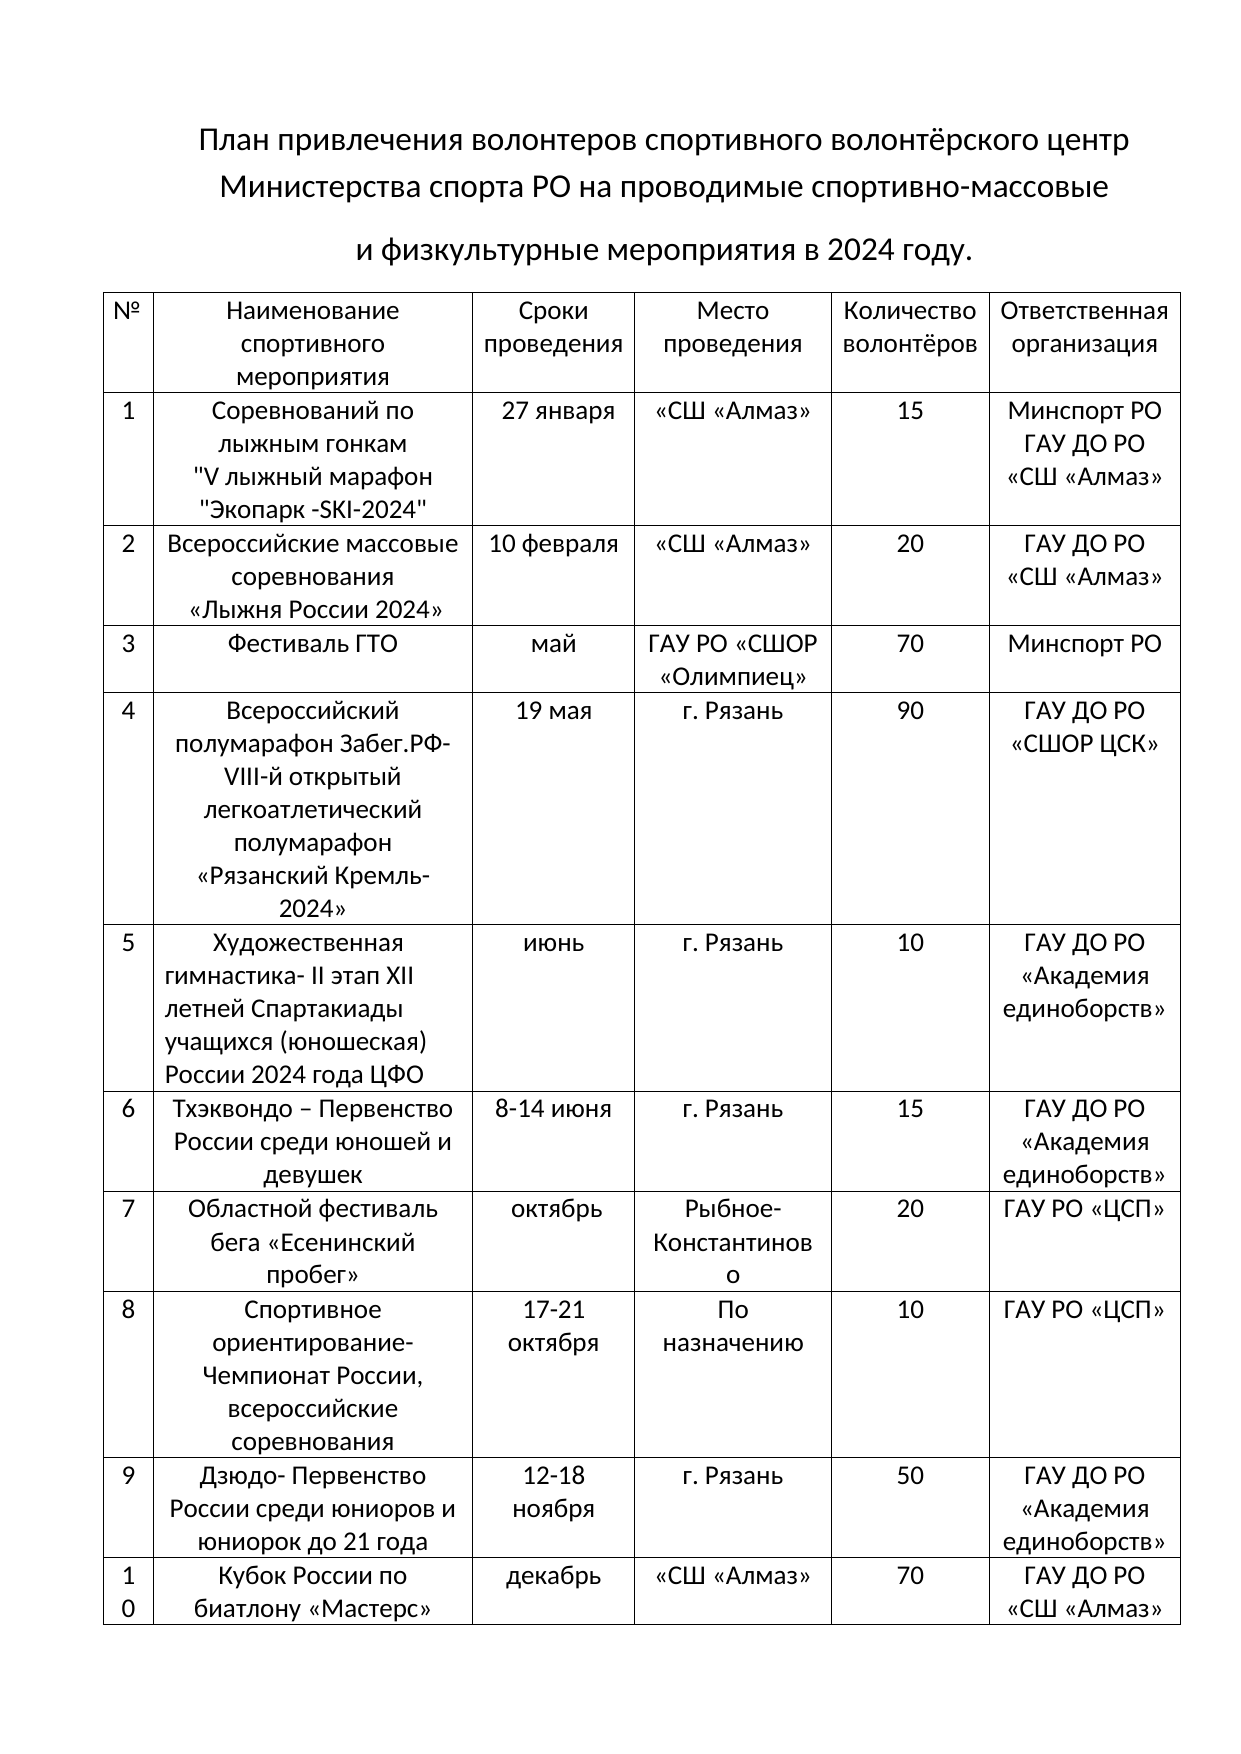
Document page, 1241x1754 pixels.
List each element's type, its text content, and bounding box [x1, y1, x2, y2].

table_cell 15 [832, 393, 989, 525]
table_header Количество волонтёров [832, 293, 989, 392]
table_cell Дзюдо- Первенство России среди юниоров и юниорок до 21 года [154, 1458, 472, 1557]
table_header № [104, 293, 153, 392]
table_cell ГАУ ДО РО «СШОР ЦСК» [990, 693, 1180, 924]
text План привлечения волонтеров спортивного волонтёрского центр Министерства спорта РО на проводимые спортивно-массовые [177, 118, 1152, 206]
table_cell июнь [473, 925, 634, 1091]
table_cell г. Рязань [635, 693, 831, 924]
table_header Сроки проведения [473, 293, 634, 392]
table_header Наименование спортивного мероприятия [154, 293, 472, 392]
table_cell 5 [104, 925, 153, 1091]
table_cell Всероссийский полумарафон Забег.РФ- VIII-й открытый легкоатлетический полумарафон «Рязанский Кремль-2024» [154, 693, 472, 924]
table_header Ответственная организация [990, 293, 1180, 392]
table_cell 7 [104, 1192, 153, 1291]
table_cell 8-14 июня [473, 1092, 634, 1191]
table_cell Тхэквондо – Первенство России среди юношей и девушек [154, 1092, 472, 1191]
table_cell Спортивное ориентирование- Чемпионат России, всероссийские соревнования [154, 1292, 472, 1457]
table_cell 6 [104, 1092, 153, 1191]
table_cell Всероссийские массовые соревнования «Лыжня России 2024» [154, 526, 472, 625]
table_cell 8 [104, 1292, 153, 1457]
table_cell Областной фестиваль бега «Есенинский пробег» [154, 1192, 472, 1291]
table_cell 20 [832, 526, 989, 625]
table_cell 19 мая [473, 693, 634, 924]
table_cell 1 [104, 393, 153, 525]
table_cell декабрь [473, 1558, 634, 1624]
table_cell 10 [832, 925, 989, 1091]
table_cell ГАУ РО «СШОР «Олимпиец» [635, 626, 831, 692]
table_cell Минспорт РО [990, 626, 1180, 692]
table_cell Рыбное-Константиново [635, 1192, 831, 1291]
text и физкультурные мероприятия в 2024 году. [177, 228, 1152, 269]
table_cell 9 [104, 1458, 153, 1557]
table_cell «СШ «Алмаз» [635, 393, 831, 525]
table_cell 2 [104, 526, 153, 625]
table_cell г. Рязань [635, 925, 831, 1091]
table_cell 12-18 ноября [473, 1458, 634, 1557]
table_cell 10 [104, 1558, 153, 1624]
table_cell ГАУ РО «ЦСП» [990, 1292, 1180, 1457]
table_cell 10 февраля [473, 526, 634, 625]
table_cell ГАУ ДО РО «Академия единоборств» [990, 1092, 1180, 1191]
table_cell 4 [104, 693, 153, 924]
table_cell Фестиваль ГТО [154, 626, 472, 692]
table_cell Минспорт РО ГАУ ДО РО «СШ «Алмаз» [990, 393, 1180, 525]
table_cell Кубок России по биатлону «Мастерс» [154, 1558, 472, 1624]
table_cell 3 [104, 626, 153, 692]
table_cell ГАУ ДО РО «СШ «Алмаз» [990, 1558, 1180, 1624]
table_cell Художественная гимнастика- II этап XII летней Спартакиады учащихся (юношеская) России 2024 года ЦФО [154, 925, 472, 1091]
table_cell май [473, 626, 634, 692]
table_cell Соревнований по лыжным гонкам "V лыжный марафон "Экопарк -SKI-2024" [154, 393, 472, 525]
table_cell ГАУ ДО РО «Академия единоборств» [990, 925, 1180, 1091]
table_cell 27 января [473, 393, 634, 525]
table_cell 17-21 октября [473, 1292, 634, 1457]
table_cell 70 [832, 626, 989, 692]
table_cell 90 [832, 693, 989, 924]
table_cell 10 [832, 1292, 989, 1457]
table_cell г. Рязань [635, 1092, 831, 1191]
table_cell «СШ «Алмаз» [635, 526, 831, 625]
table_header Место проведения [635, 293, 831, 392]
table_cell ГАУ ДО РО «Академия единоборств» [990, 1458, 1180, 1557]
table_cell 20 [832, 1192, 989, 1291]
table_cell ГАУ ДО РО «СШ «Алмаз» [990, 526, 1180, 625]
table_cell октябрь [473, 1192, 634, 1291]
table_cell По назначению [635, 1292, 831, 1457]
table_cell 50 [832, 1458, 989, 1557]
table_cell 15 [832, 1092, 989, 1191]
table_cell ГАУ РО «ЦСП» [990, 1192, 1180, 1291]
table_cell 70 [832, 1558, 989, 1624]
table_cell «СШ «Алмаз» [635, 1558, 831, 1624]
table_cell г. Рязань [635, 1458, 831, 1557]
